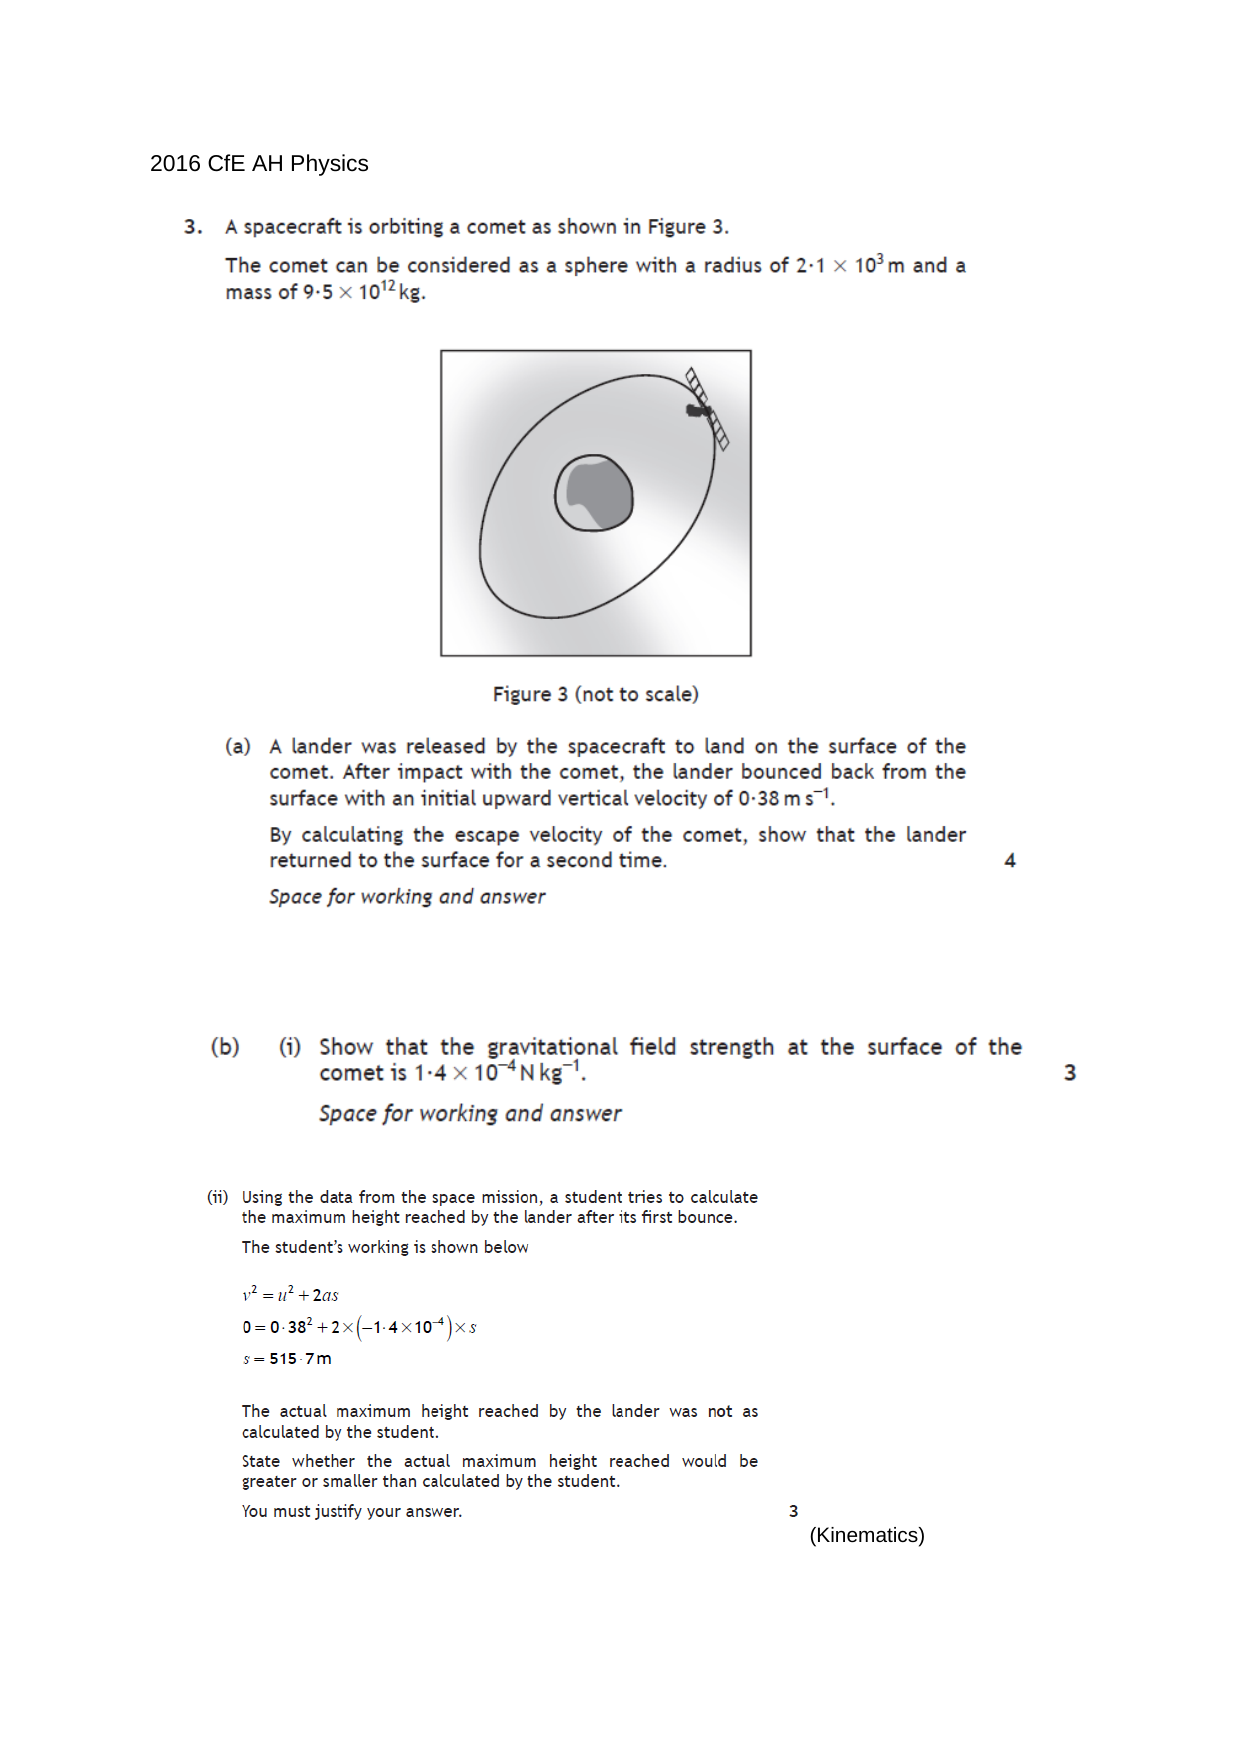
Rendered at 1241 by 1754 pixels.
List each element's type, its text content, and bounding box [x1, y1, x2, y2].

text 2016 CfE AH Physics [150, 150, 1090, 176]
text (Kinematics) [150, 1176, 1090, 1547]
